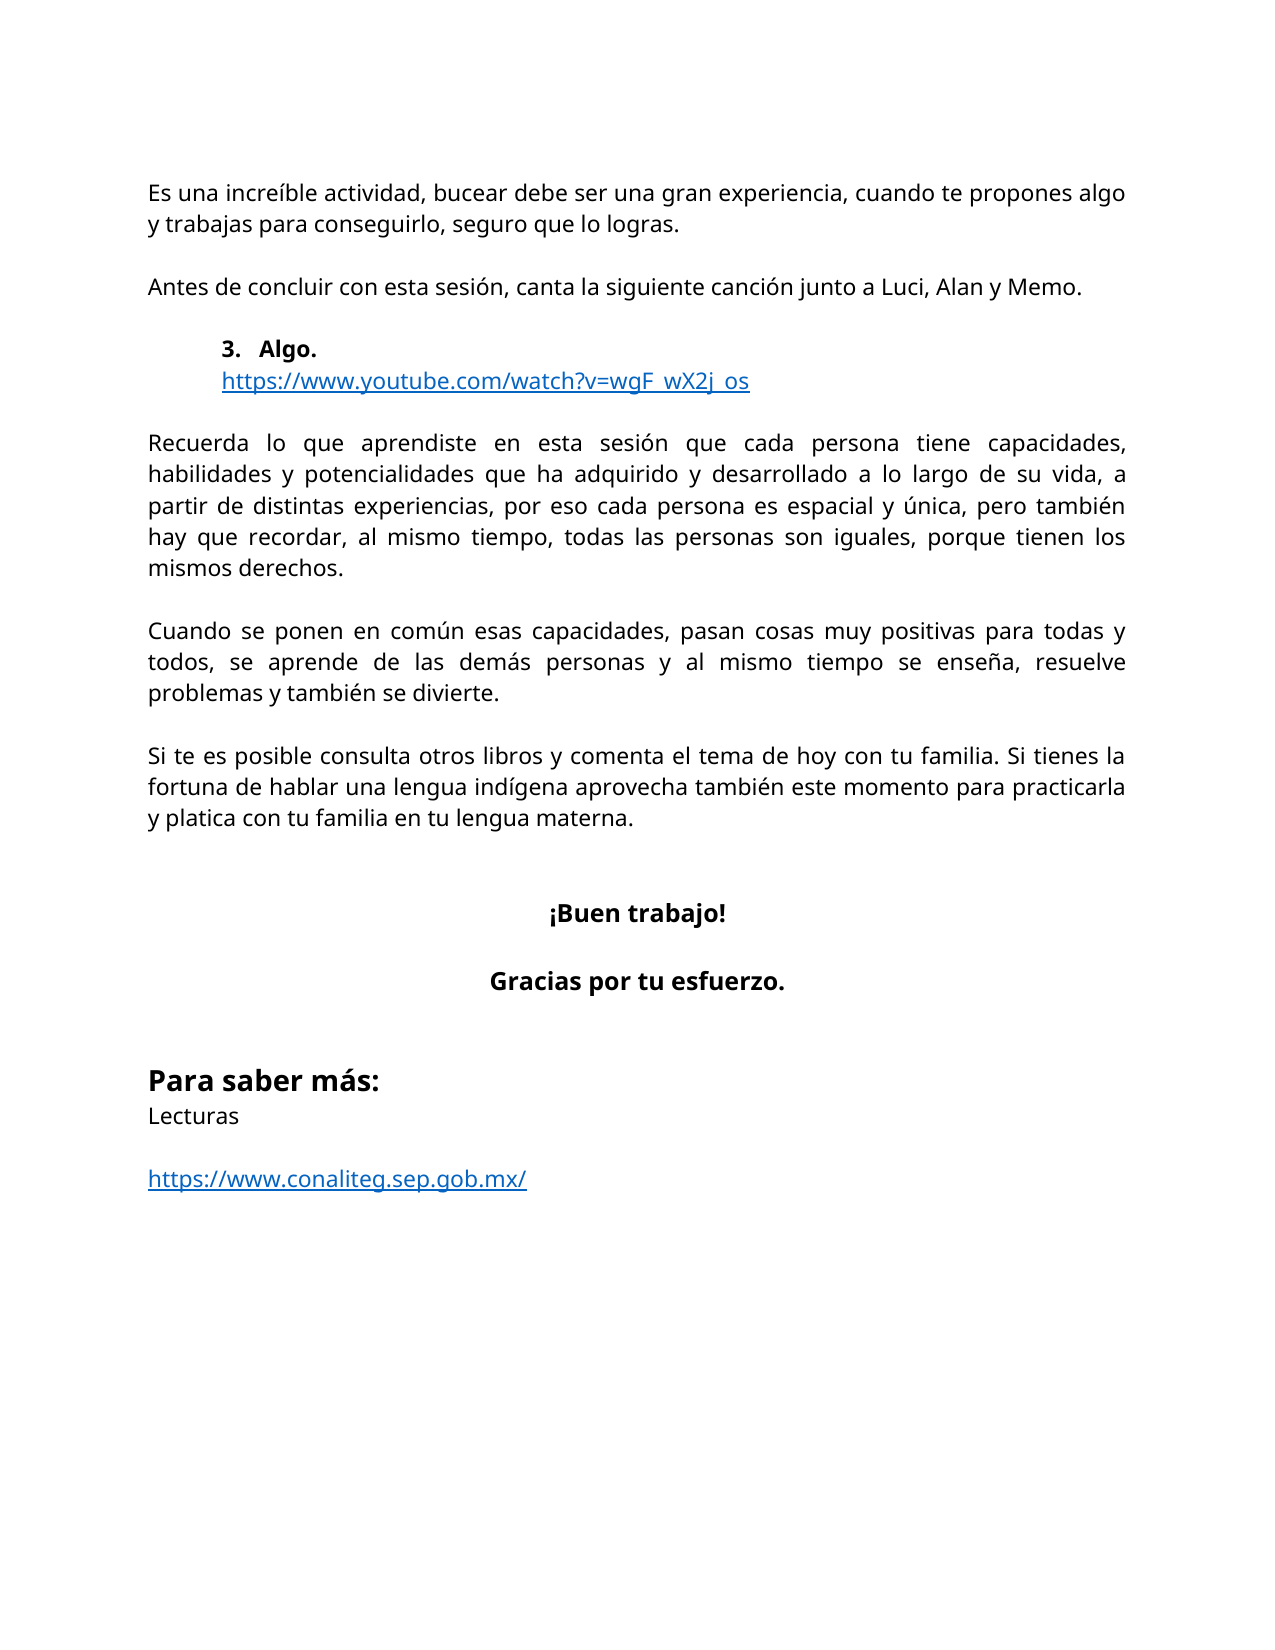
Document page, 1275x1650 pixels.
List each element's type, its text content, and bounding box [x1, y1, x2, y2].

text Gracias por tu esfuerzo. [148, 964, 1127, 998]
text Es una increíble actividad, bucear debe ser una gran experiencia, cuando te propones algo y trabajas para conseguirlo, seguro que lo logras. [148, 177, 1127, 240]
list Algo. [221, 333, 1127, 365]
text Si te es posible consulta otros libros y comenta el tema de hoy con tu familia. Si tienes la fortuna de hablar una lengua indígena aprovecha también este momento para practicarla y platica con tu familia en tu lengua materna. [148, 740, 1127, 833]
text ¡Buen trabajo! [148, 896, 1127, 930]
text Cuando se ponen en común esas capacidades, pasan cosas muy positivas para todas y todos, se aprende de las demás personas y al mismo tiempo se enseña, resuelve problemas y también se divierte. [148, 615, 1127, 708]
text Recuerda lo que aprendiste en esta sesión que cada persona tiene capacidades, habilidades y potencialidades que ha adquirido y desarrollado a lo largo de su vida, a partir de distintas experiencias, por eso cada persona es espacial y única, pero también hay que recordar, al mismo tiempo, todas las personas son iguales, porque tienen los mismos derechos. [148, 427, 1127, 583]
text https://www.youtube.com/watch?v=wgF_wX2j_os [221, 365, 1127, 396]
text Para saber más: [148, 1061, 1127, 1100]
text https://www.conaliteg.sep.gob.mx/ [148, 1163, 1127, 1194]
text Lecturas [148, 1100, 1127, 1132]
text Antes de concluir con esta sesión, canta la siguiente canción junto a Luci, Alan y Memo. [148, 271, 1127, 302]
